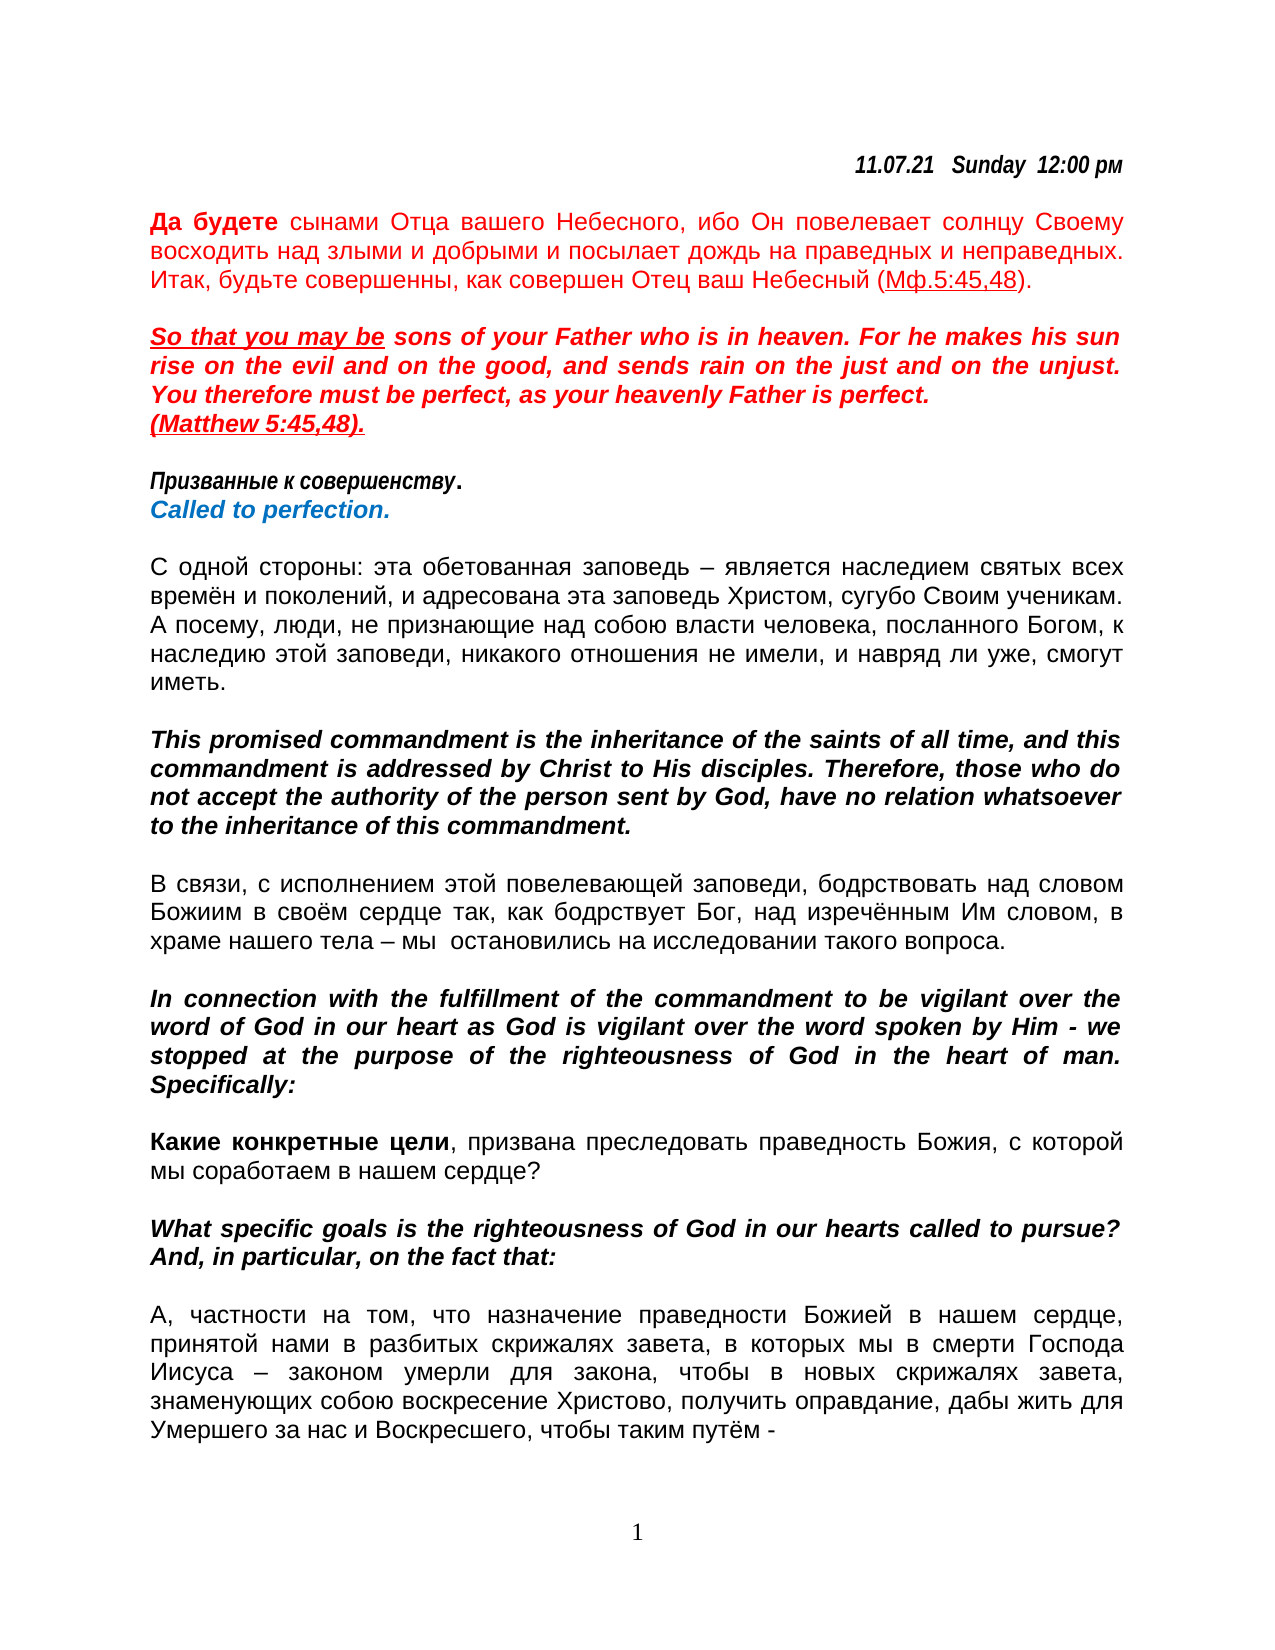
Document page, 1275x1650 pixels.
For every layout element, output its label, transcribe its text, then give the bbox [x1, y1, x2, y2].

text С одной стороны: эта обетованная заповедь – является наследием святых всех времён и поколений, и адресована эта заповедь Христом, сугубо Своим ученикам. А посему, люди, не признающие над собою власти человека, посланного Богом, к наследию этой заповеди, никакого отношения не имели, и навряд ли уже, смогут иметь. [150, 552, 1125, 696]
text What specific goals is the righteousness of God in our hearts called to pursue? And, in particular, on the fact that: [150, 1214, 1125, 1271]
text So that you may be sons of your Father who is in heaven. For he makes his sun rise on the evil and on the good, and sends rain on the just and on the unjust. You therefore must be perfect, as your heavenly Father is perfect. [150, 322, 1125, 409]
text 11.07.21 Sunday 12:00 рм [150, 150, 1125, 179]
text This promised commandment is the inheritance of the saints of all time, and this commandment is addressed by Christ to His disciples. Therefore, those who do not accept the authority of the person sent by God, have no relation whatsoever to the inheritance of this commandment. [150, 725, 1125, 840]
text In connection with the fulfillment of the commandment to be vigilant over the word of God in our heart as God is vigilant over the word spoken by Him - we stopped at the purpose of the righteousness of God in the heart of man. Specifically: [150, 984, 1125, 1099]
text А, частности на том, что назначение праведности Божией в нашем сердце, принятой нами в разбитых скрижалях завета, в которых мы в смерти Господа Иисуса – законом умерли для закона, чтобы в новых скрижалях завета, знаменующих собою воскресение Христово, получить оправдание, дабы жить для Умершего за нас и Воскресшего, чтобы таким путём - [150, 1300, 1125, 1444]
text Призванные к совершенству. [150, 466, 1125, 495]
text В связи, c исполнением этой повелевающей заповеди, бодрствовать над словом Божиим в своём сердце так, как бодрствует Бог, над изречённым Им словом, в храме нашего тела – мы остановились на исследовании такого вопроса. [150, 869, 1125, 955]
text (Matthew 5:45,48). [150, 409, 1125, 437]
text Какие конкретные цели, призвана преследовать праведность Божия, с которой мы соработаем в нашем сердце? [150, 1127, 1125, 1185]
text Called to perfection. [150, 495, 1125, 524]
text Да будете сынами Отца вашего Небесного, ибо Он повелевает солнцу Своему восходить над злыми и добрыми и посылает дождь на праведных и неправедных. Итак, будьте совершенны, как совершен Отец ваш Небесный (Мф.5:45,48). [150, 207, 1125, 294]
